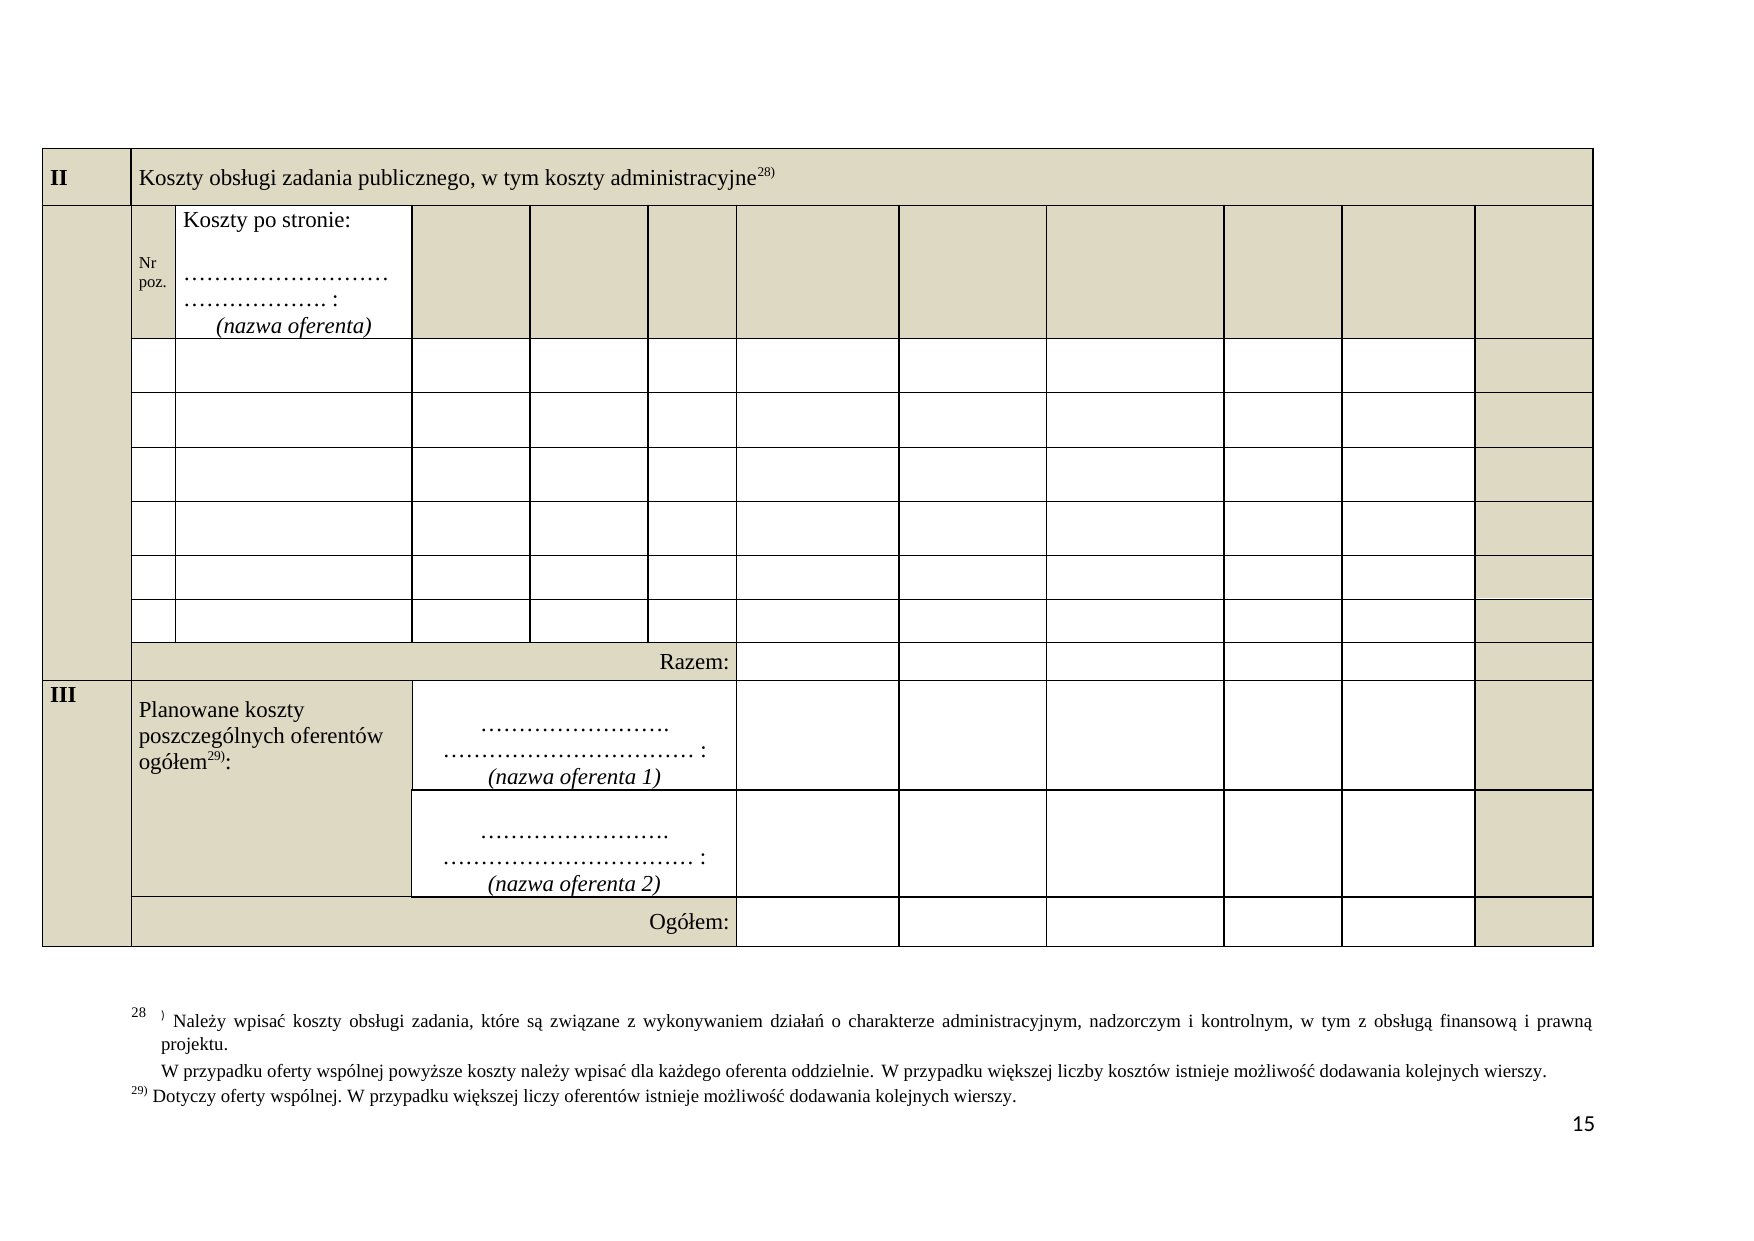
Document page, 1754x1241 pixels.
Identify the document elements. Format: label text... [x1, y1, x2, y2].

table_cell Planowane koszty poszczególnych oferentów ogółem): [132, 681, 412, 789]
table_cell [404, 448, 411, 501]
table_cell [900, 448, 1046, 501]
table_cell [43, 206, 131, 680]
table_cell …………………….…………………………… : (nazwa oferenta 1) [413, 681, 736, 789]
table_cell [1047, 206, 1223, 338]
table_cell [737, 791, 898, 896]
table_cell [413, 502, 529, 555]
table_cell [176, 339, 183, 392]
table_cell [531, 556, 647, 598]
table_cell [132, 556, 175, 598]
table_cell [413, 339, 529, 392]
table_cell [649, 393, 736, 447]
table_cell …………………….…………………………… : (nazwa oferenta 2) [412, 791, 736, 896]
table_cell [1343, 643, 1474, 680]
table_cell [1476, 339, 1592, 392]
table_cell Razem: [132, 643, 736, 680]
table_cell [1225, 448, 1341, 501]
table_cell [1476, 898, 1592, 946]
table_cell [531, 206, 647, 338]
table_cell [176, 556, 411, 598]
table_cell [1343, 339, 1474, 392]
table_cell [531, 448, 647, 501]
table_cell [176, 502, 183, 555]
table_cell [900, 791, 1046, 896]
table_cell [1225, 791, 1341, 896]
table_cell [132, 339, 175, 392]
table_cell [176, 393, 411, 447]
table_cell [1047, 600, 1223, 642]
table_cell [737, 206, 898, 338]
table_cell [1225, 643, 1341, 680]
table_cell [132, 448, 175, 501]
table_cell [737, 448, 898, 501]
table_cell [737, 556, 898, 598]
table_cell [1047, 643, 1223, 680]
table_cell [1343, 502, 1474, 555]
table_cell [531, 339, 647, 392]
table_cell [1476, 393, 1592, 447]
table_cell [737, 339, 898, 392]
table_cell Ogółem: [132, 897, 736, 946]
table_cell [404, 339, 411, 392]
table_cell [1225, 339, 1341, 392]
table_cell [1225, 898, 1341, 946]
table_cell [413, 393, 529, 447]
table_cell [531, 393, 647, 447]
table_cell [1047, 339, 1223, 392]
table_cell Koszty obsługi zadania publicznego, w tym koszty administracyjne) [132, 149, 1592, 205]
table_cell [1476, 791, 1592, 896]
table_cell [1047, 393, 1223, 447]
table_cell [649, 556, 736, 598]
table_cell [1343, 600, 1474, 642]
table_cell [737, 393, 898, 447]
table_cell [649, 502, 736, 555]
table_cell [649, 600, 736, 642]
table_cell [413, 206, 529, 338]
table_cell [1476, 643, 1592, 680]
table_cell [1225, 206, 1341, 338]
table_cell [1343, 206, 1474, 338]
table_cell Koszty po stronie: ………………………………………. : (nazwa oferenta) [176, 206, 411, 338]
table_cell [1225, 502, 1341, 555]
table_cell [132, 502, 175, 555]
table_cell [1343, 556, 1474, 598]
table_cell [1047, 448, 1223, 501]
table_cell [737, 681, 898, 789]
table_cell [1343, 448, 1474, 501]
table_cell [1476, 681, 1592, 789]
table_cell [1225, 681, 1341, 789]
table_cell [1047, 556, 1223, 598]
table_cell [132, 393, 175, 447]
table_cell III [43, 681, 131, 896]
table_cell [1476, 556, 1592, 598]
table_cell [900, 502, 1046, 555]
table_cell [737, 898, 898, 946]
table_cell [1225, 556, 1341, 598]
table_cell [900, 600, 1046, 642]
table_cell [649, 339, 736, 392]
table_cell [900, 898, 1046, 946]
table_cell [531, 502, 647, 555]
table_cell [649, 448, 736, 501]
table_cell [176, 448, 183, 501]
table_cell [649, 206, 736, 338]
table_cell [900, 393, 1046, 447]
table_cell [1476, 206, 1592, 338]
table_cell [1225, 393, 1341, 447]
table_cell [900, 643, 1046, 680]
table_cell [1343, 681, 1474, 789]
table_cell [900, 556, 1046, 598]
table_cell [413, 448, 529, 501]
table_cell [1476, 600, 1592, 642]
table_cell [1343, 393, 1474, 447]
table_cell [531, 600, 647, 642]
table_cell [1225, 600, 1341, 642]
table_cell [1047, 502, 1223, 555]
table_cell Nr poz. [132, 206, 175, 338]
table_cell [1476, 448, 1592, 501]
table_cell [737, 643, 898, 680]
table_cell [413, 600, 529, 642]
table_cell [737, 502, 898, 555]
table_cell [1476, 502, 1592, 555]
table_cell [132, 789, 411, 896]
table_cell [413, 556, 529, 598]
table_cell [1047, 898, 1223, 946]
table_cell [1047, 791, 1223, 896]
table_cell [176, 600, 411, 642]
table_cell [900, 681, 1046, 789]
table_cell [737, 600, 898, 642]
table_cell [404, 502, 411, 555]
table_cell [1343, 791, 1474, 896]
table_cell II [43, 149, 130, 205]
table_cell [43, 896, 131, 946]
table_cell [900, 339, 1046, 392]
table_cell [900, 206, 1046, 338]
table_cell [1047, 681, 1223, 789]
table_cell [132, 600, 175, 642]
table_cell [1343, 898, 1474, 946]
